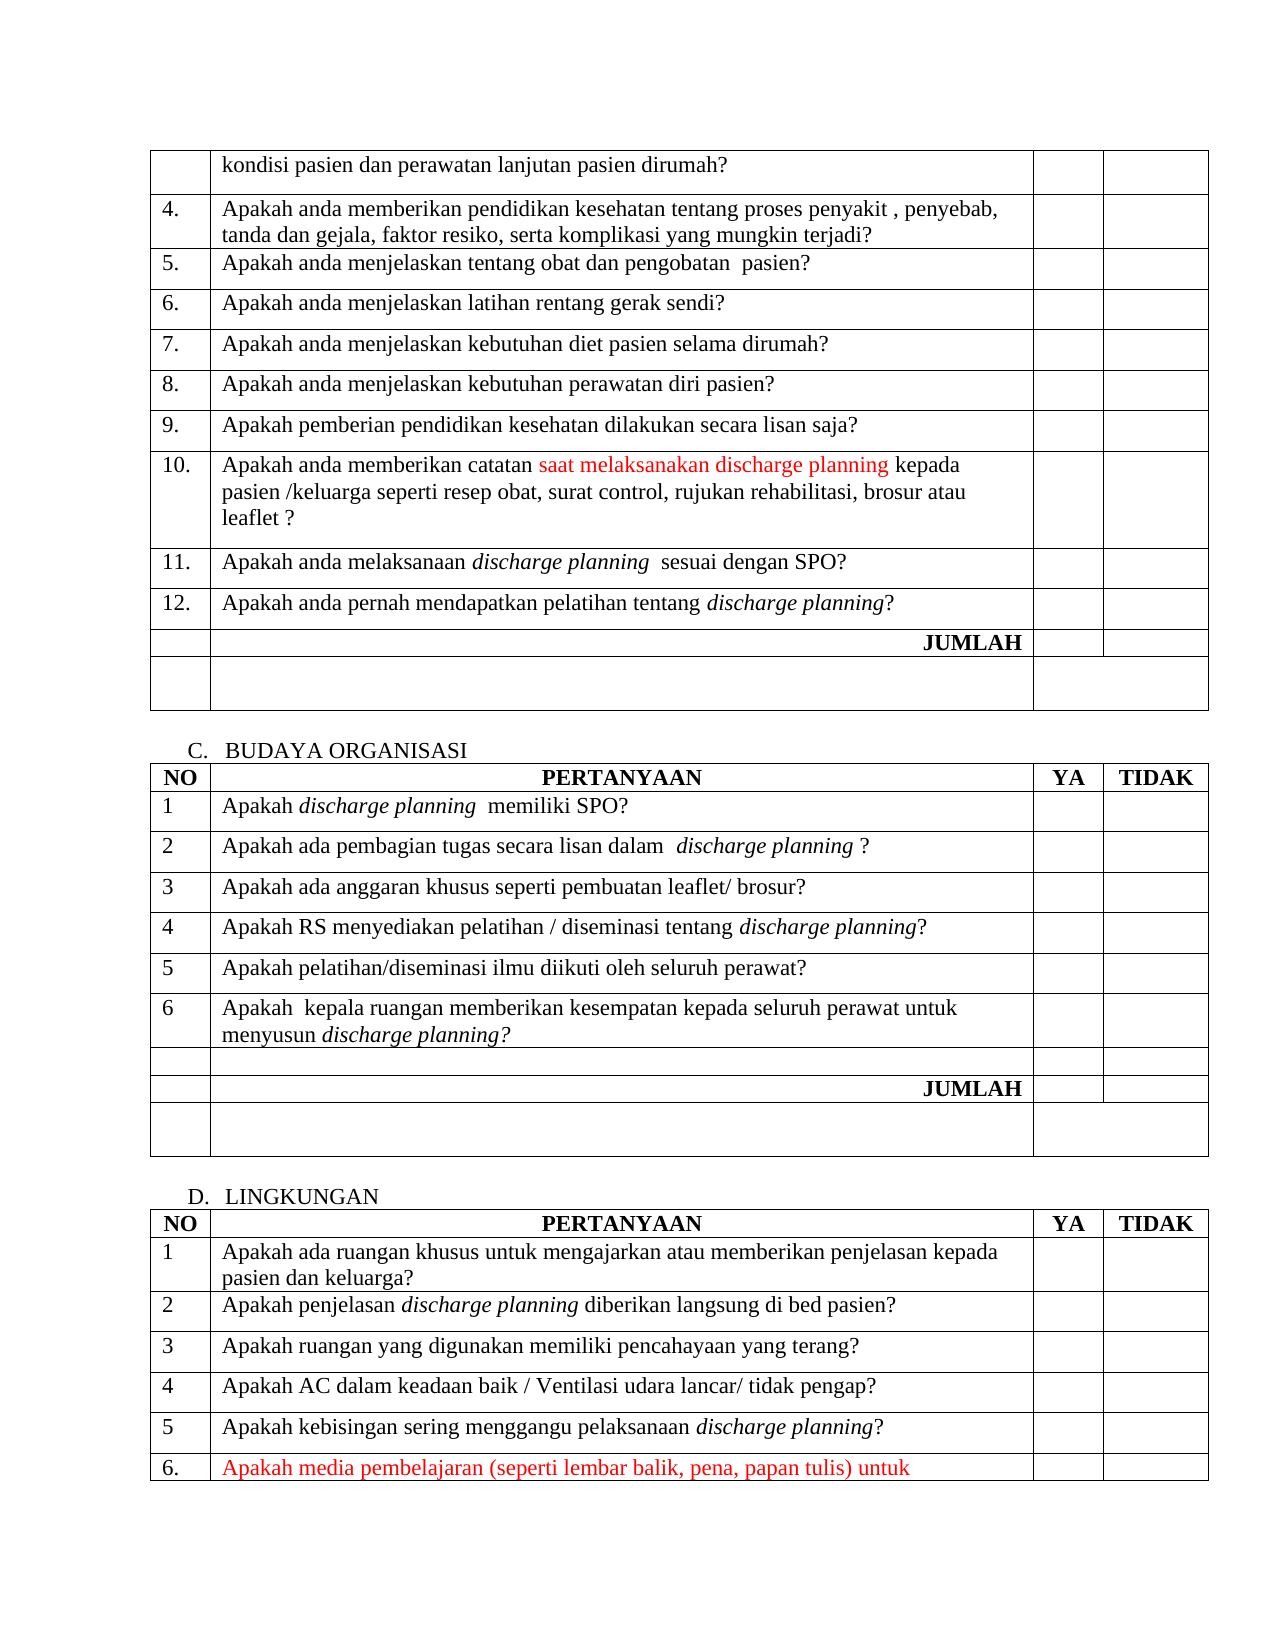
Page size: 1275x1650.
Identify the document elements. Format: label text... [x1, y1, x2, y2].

table_cell [1034, 1373, 1103, 1412]
table_cell [1104, 249, 1208, 288]
table_cell 2 [151, 832, 210, 872]
table_cell [1104, 290, 1208, 329]
table_cell [211, 657, 1033, 709]
table_cell [1104, 994, 1208, 1047]
table_cell [151, 657, 210, 709]
table_cell [1034, 1103, 1208, 1156]
table_header YA [1034, 1210, 1103, 1237]
table_cell [1104, 1292, 1208, 1331]
table_cell 4 [151, 1373, 210, 1412]
table_header NO [151, 1210, 210, 1237]
table_cell [1104, 589, 1208, 628]
table_cell Apakah anda pernah mendapatkan pelatihan tentang discharge planning? [211, 589, 1033, 628]
table_cell [1104, 371, 1208, 410]
table_cell 6. [151, 290, 210, 329]
table_cell Apakah kebisingan sering menggangu pelaksanaan discharge planning? [211, 1413, 1033, 1453]
list LINGKUNGAN [187, 1183, 1125, 1209]
table_cell [1034, 452, 1103, 547]
table_cell Apakah anda memberikan pendidikan kesehatan tentang proses penyakit , penyebab, tanda dan gejala, faktor resiko, serta komplikasi yang mungkin terjadi? [211, 195, 1033, 248]
table_cell 5 [151, 954, 210, 993]
table_cell [1104, 873, 1208, 912]
table_cell Apakah pemberian pendidikan kesehatan dilakukan secara lisan saja? [211, 411, 1033, 451]
table_cell [1104, 1048, 1208, 1074]
table_cell 9. [151, 411, 210, 451]
table_cell Apakah anda menjelaskan kebutuhan perawatan diri pasien? [211, 371, 1033, 410]
table_cell JUMLAH [211, 630, 1033, 656]
table_cell 7. [151, 330, 210, 369]
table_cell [211, 151, 1033, 194]
table_cell 6. [151, 1454, 210, 1480]
table_cell [1104, 913, 1208, 953]
table_cell Apakah AC dalam keadaan baik / Ventilasi udara lancar/ tidak pengap? [211, 1373, 1033, 1412]
table_cell 10. [151, 452, 210, 547]
table_cell Apakah anda menjelaskan tentang obat dan pengobatan pasien? [211, 249, 1033, 288]
table_cell 2 [151, 1292, 210, 1331]
table_cell [1034, 873, 1103, 912]
table_cell Apakah penjelasan discharge planning diberikan langsung di bed pasien? [211, 1292, 1033, 1331]
table_cell 12. [151, 589, 210, 628]
table_cell Apakah anda menjelaskan kebutuhan diet pasien selama dirumah? [211, 330, 1033, 369]
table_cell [211, 1454, 1033, 1480]
table_cell JUMLAH [211, 1076, 1033, 1102]
table_cell [1104, 151, 1208, 194]
table_cell [1034, 1332, 1103, 1372]
table_cell [1034, 832, 1103, 872]
table_cell Apakah ada pembagian tugas secara lisan dalam discharge planning ? [211, 832, 1033, 872]
table_cell 3 [151, 1332, 210, 1372]
table_header TIDAK [1104, 764, 1208, 791]
list BUDAYA ORGANISASI [187, 737, 1125, 763]
table_cell 11. [151, 549, 210, 588]
table_cell [1034, 151, 1103, 194]
table_cell Apakah ada ruangan khusus untuk mengajarkan atau memberikan penjelasan kepada pasien dan keluarga? [211, 1238, 1033, 1291]
table_cell [1104, 1454, 1208, 1480]
table_cell 3 [151, 873, 210, 912]
table_header PERTANYAAN [211, 764, 1033, 791]
table_cell [1034, 195, 1103, 248]
table_cell [1034, 1454, 1103, 1480]
table_cell [151, 1076, 210, 1102]
table_cell Apakah anda menjelaskan latihan rentang gerak sendi? [211, 290, 1033, 329]
table_cell 1 [151, 1238, 210, 1291]
table_cell [1034, 371, 1103, 410]
table_cell 4. [151, 195, 210, 248]
table_cell [1104, 792, 1208, 831]
table_cell [1034, 290, 1103, 329]
table_cell [1104, 1238, 1208, 1291]
table_cell [1034, 1292, 1103, 1331]
table_cell [151, 1103, 210, 1156]
table_cell [1034, 1238, 1103, 1291]
table_cell 1 [151, 792, 210, 831]
table_cell 6 [151, 994, 210, 1047]
table_cell Apakah ada anggaran khusus seperti pembuatan leaflet/ brosur? [211, 873, 1033, 912]
table_cell Apakah ruangan yang digunakan memiliki pencahayaan yang terang? [211, 1332, 1033, 1372]
table_cell [1104, 1332, 1208, 1372]
table_cell Apakah kepala ruangan memberikan kesempatan kepada seluruh perawat untuk menyusun discharge planning? [211, 994, 1033, 1047]
table_cell Apakah discharge planning memiliki SPO? [211, 792, 1033, 831]
table_cell [1104, 195, 1208, 248]
table_cell 5 [151, 1413, 210, 1453]
table_cell 5. [151, 249, 210, 288]
table_cell [1104, 1373, 1208, 1412]
table_cell [1104, 954, 1208, 993]
table_cell [151, 630, 210, 656]
table_header PERTANYAAN [211, 1210, 1033, 1237]
table_cell [1034, 549, 1103, 588]
table_cell 3. [151, 151, 210, 194]
table_cell [1034, 1076, 1103, 1102]
table_header YA [1034, 764, 1103, 791]
table_cell [1034, 913, 1103, 953]
table_cell [1034, 657, 1208, 709]
table_cell Apakah anda melaksanaan discharge planning sesuai dengan SPO? [211, 549, 1033, 588]
table_cell [1104, 832, 1208, 872]
table_cell [1034, 1048, 1103, 1074]
table_cell [1034, 249, 1103, 288]
table_cell [1034, 589, 1103, 628]
table_cell [1104, 330, 1208, 369]
table_cell [1034, 330, 1103, 369]
table_cell [211, 1103, 1033, 1156]
table_header TIDAK [1104, 1210, 1208, 1237]
table_cell Apakah anda memberikan catatan saat melaksanakan discharge planning kepada pasien /keluarga seperti resep obat, surat control, rujukan rehabilitasi, brosur atau leaflet ? [211, 452, 1033, 547]
table_cell [1104, 1413, 1208, 1453]
table_cell [1034, 954, 1103, 993]
table_cell [1104, 630, 1208, 656]
table_header NO [151, 764, 210, 791]
table_cell [1034, 630, 1103, 656]
table_cell [1104, 452, 1208, 547]
table_cell 8. [151, 371, 210, 410]
table_cell [1034, 994, 1103, 1047]
table_cell [1034, 411, 1103, 451]
table_cell [211, 1048, 1033, 1074]
table_cell 4 [151, 913, 210, 953]
table_cell Apakah RS menyediakan pelatihan / diseminasi tentang discharge planning? [211, 913, 1033, 953]
table_cell Apakah pelatihan/diseminasi ilmu diikuti oleh seluruh perawat? [211, 954, 1033, 993]
table_cell [1034, 792, 1103, 831]
table_cell [1104, 1076, 1208, 1102]
table_cell [1034, 1413, 1103, 1453]
table_cell [1104, 549, 1208, 588]
table_cell [151, 1048, 210, 1074]
table_cell [1104, 411, 1208, 451]
